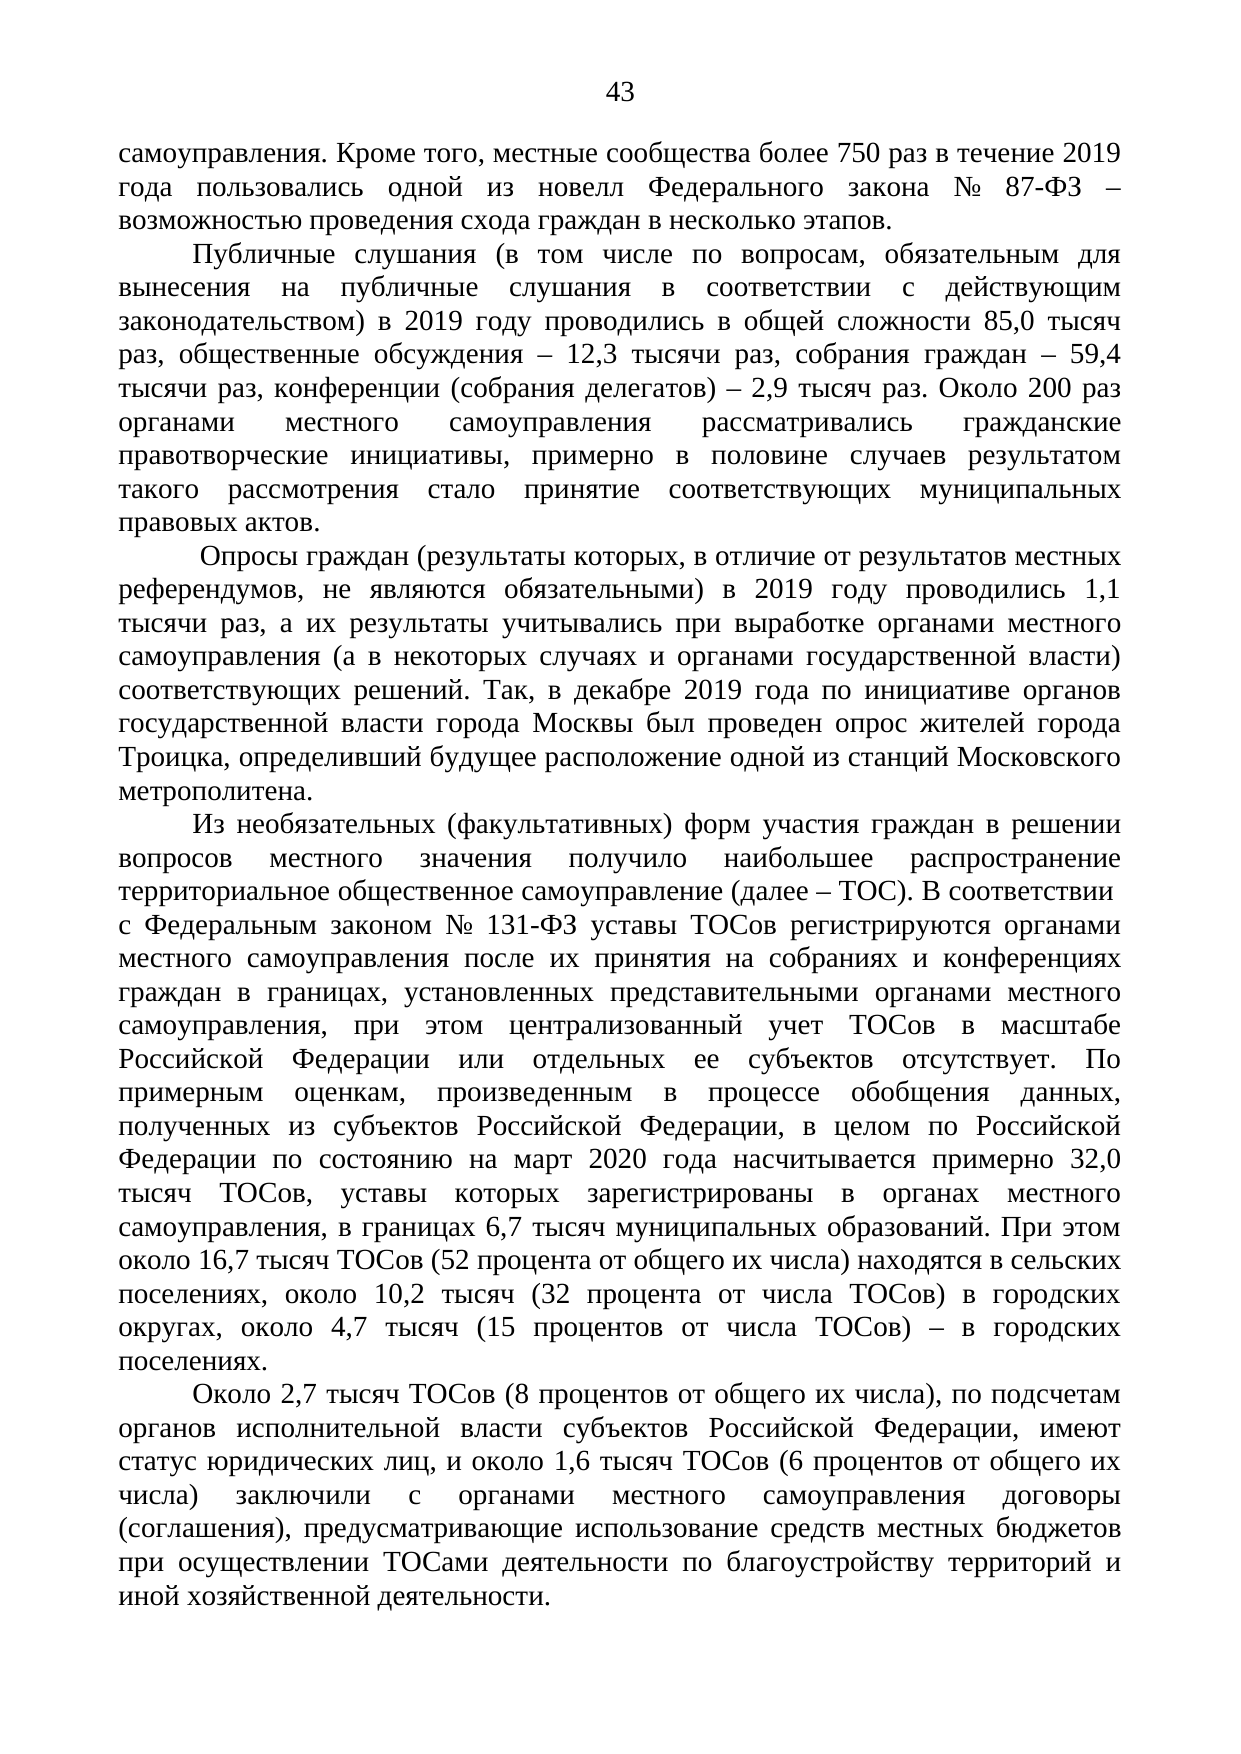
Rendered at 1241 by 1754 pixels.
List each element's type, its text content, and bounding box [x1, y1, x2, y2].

text Публичные слушания (в том числе по вопросам, обязательным для вынесения на публичные слушания в соответствии с действующим законодательством) в 2019 году проводились в общей сложности 85,0 тысяч раз, общественные обсуждения – 12,3 тысячи раз, собрания граждан – 59,4 тысячи раз, конференции (собрания делегатов) – 2,9 тысяч раз. Около 200 раз органами местного самоуправления рассматривались гражданские правотворческие инициативы, примерно в половине случаев результатом такого рассмотрения стало принятие соответствующих муниципальных правовых актов. [118, 236, 1122, 538]
text Из необязательных (факультативных) форм участия граждан в решении вопросов местного значения получило наибольшее распространение территориальное общественное самоуправление (далее – ТОС). В соответствии с Федеральным законом № 131-ФЗ уставы ТОСов регистрируются органами местного самоуправления после их принятия на собраниях и конференциях граждан в границах, установленных представительными органами местного самоуправления, при этом централизованный учет ТОСов в масштабе Российской Федерации или отдельных ее субъектов отсутствует. По примерным оценкам, произведенным в процессе обобщения данных, полученных из субъектов Российской Федерации, в целом по Российской Федерации по состоянию на март 2020 года насчитывается примерно 32,0 тысяч ТОСов, уставы которых зарегистрированы в органах местного самоуправления, в границах 6,7 тысяч муниципальных образований. При этом около 16,7 тысяч ТОСов (52 процента от общего их числа) находятся в сельских поселениях, около 10,2 тысяч (32 процента от числа ТОСов) в городских округах, около 4,7 тысяч (15 процентов от числа ТОСов) – в городских поселениях. [118, 806, 1122, 1376]
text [118, 135, 1122, 236]
text Опросы граждан (результаты которых, в отличие от результатов местных референдумов, не являются обязательными) в 2019 году проводились 1,1 тысячи раз, а их результаты учитывались при выработке органами местного самоуправления (а в некоторых случаях и органами государственной власти) соответствующих решений. Так, в декабре 2019 года по инициативе органов государственной власти города Москвы был проведен опрос жителей города Троицка, определивший будущее расположение одной из станций Московского метрополитена. [118, 538, 1122, 806]
text Около 2,7 тысяч ТОСов (8 процентов от общего их числа), по подсчетам органов исполнительной власти субъектов Российской Федерации, имеют статус юридических лиц, и около 1,6 тысяч ТОСов (6 процентов от общего их числа) заключили с органами местного самоуправления договоры (соглашения), предусматривающие использование средств местных бюджетов при осуществлении ТОСами деятельности по благоустройству территорий и иной хозяйственной деятельности. [118, 1376, 1122, 1611]
